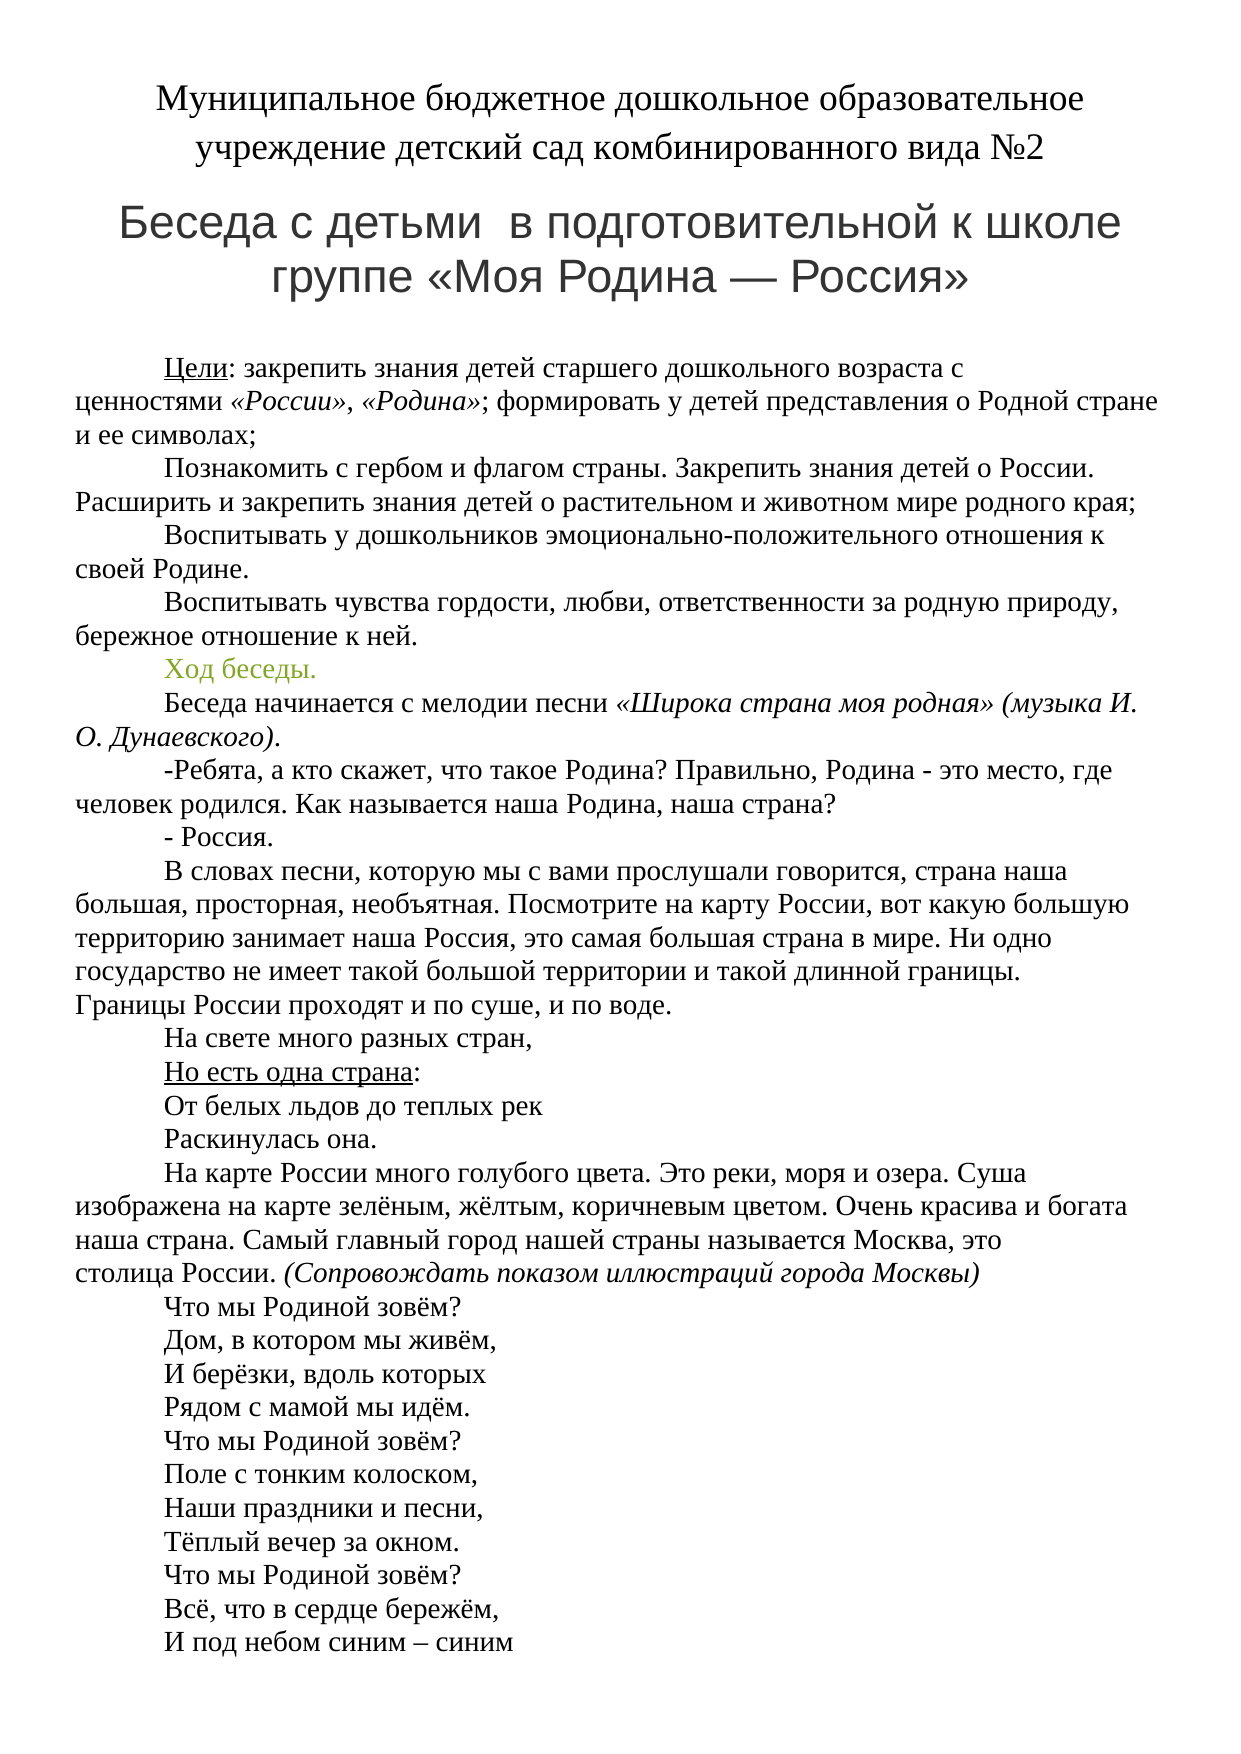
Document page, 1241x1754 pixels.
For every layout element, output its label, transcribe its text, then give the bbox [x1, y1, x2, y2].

text -Ребята, а кто скажет, что такое Родина? Правильно, Родина - это место, где человек родился. Как называется наша Родина, наша страна? [75, 752, 1165, 819]
text Раскинулась она. [75, 1121, 1165, 1155]
text Поле с тонким колоском, [75, 1457, 1165, 1490]
text И под небом синим – синим [75, 1624, 1165, 1658]
text От белых льдов до теплых рек [75, 1088, 1165, 1121]
text Воспитывать чувства гордости, любви, ответственности за родную природу, бережное отношение к ней. [75, 584, 1165, 652]
text На карте России много голубого цвета. Это реки, моря и озера. Суша изображена на карте зелёным, жёлтым, коричневым цветом. Очень красива и богата наша страна. Самый главный город нашей страны называется Москва, это столица России. (Сопровождать показом иллюстраций города Москвы) [75, 1155, 1165, 1289]
text Что мы Родиной зовём? [75, 1557, 1165, 1591]
text Но есть одна страна: [75, 1054, 1165, 1088]
text Дом, в котором мы живём, [75, 1322, 1165, 1356]
text Беседа начинается с мелодии песни «Широка страна моя родная» (музыка И. О. Дунаевского). [75, 685, 1165, 752]
text Цели: закрепить знания детей старшего дошкольного возраста с ценностями «России», «Родина»; формировать у детей представления о Родной стране и ее символах; [75, 350, 1165, 450]
text Тёплый вечер за окном. [75, 1524, 1165, 1557]
text Рядом с мамой мы идём. [75, 1389, 1165, 1423]
text Наши праздники и песни, [75, 1490, 1165, 1524]
text Что мы Родиной зовём? [75, 1423, 1165, 1457]
text На свете много разных стран, [75, 1021, 1165, 1054]
text Всё, что в сердце бережём, [75, 1591, 1165, 1624]
text Что мы Родиной зовём? [75, 1289, 1165, 1322]
text Беседа с детьми в подготовительной к школе группе «Моя Родина — Россия» [75, 195, 1165, 303]
text В словах песни, которую мы с вами прослушали говорится, страна наша большая, просторная, необъятная. Посмотрите на карту России, вот какую большую территорию занимает наша Россия, это самая большая страна в мире. Ни одно государство не имеет такой большой территории и такой длинной границы. Границы России проходят и по суше, и по воде. [75, 853, 1165, 1021]
text И берёзки, вдоль которых [75, 1356, 1165, 1389]
text Ход беседы. [75, 652, 1165, 685]
text Муниципальное бюджетное дошкольное образовательное учреждение детский сад комбинированного вида №2 [75, 75, 1165, 168]
text Познакомить с гербом и флагом страны. Закрепить знания детей о России. Расширить и закрепить знания детей о растительном и животном мире родного края; [75, 450, 1165, 517]
text - Россия. [75, 819, 1165, 853]
text Воспитывать у дошкольников эмоционально-положительного отношения к своей Родине. [75, 517, 1165, 584]
